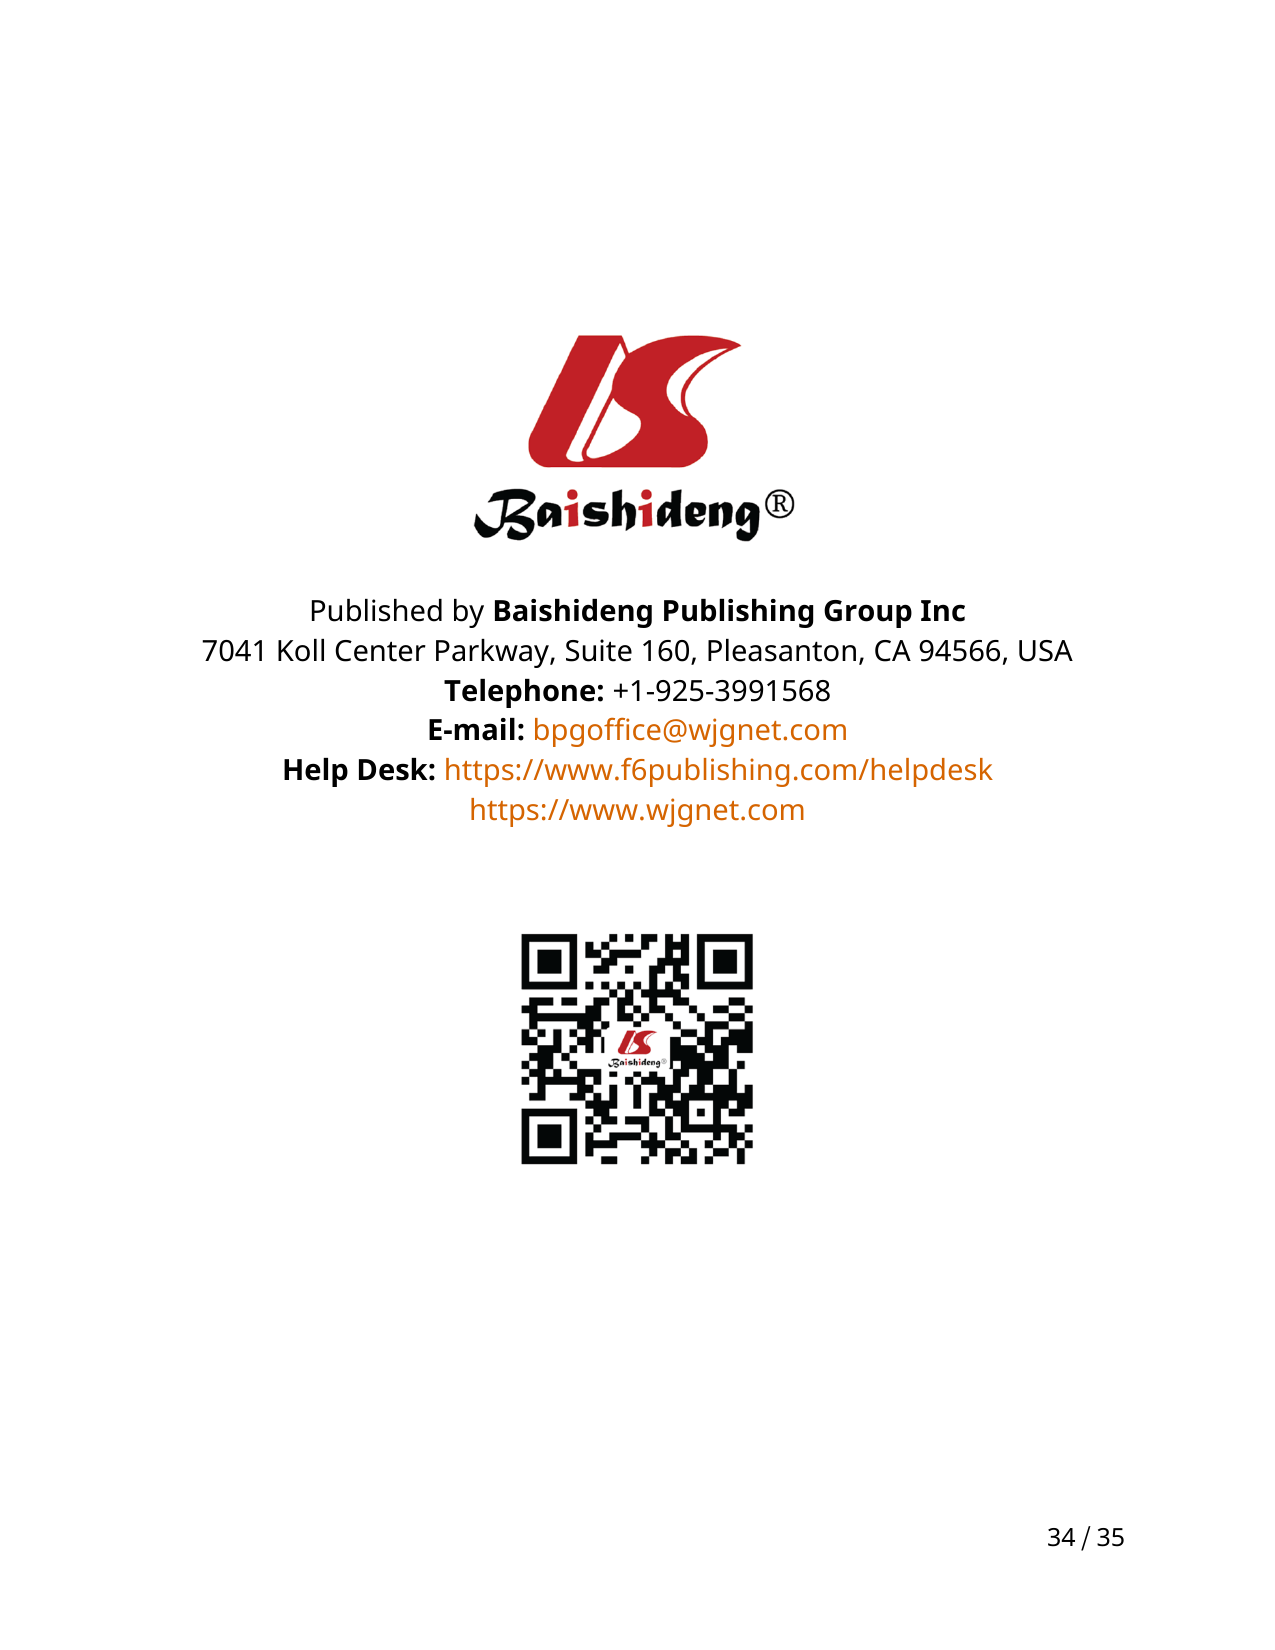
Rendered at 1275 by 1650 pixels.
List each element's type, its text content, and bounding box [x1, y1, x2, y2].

text E-mail: bpgoffice@wjgnet.com [150, 709, 1125, 749]
picture [518, 930, 757, 1167]
text Help Desk: https://www.f6publishing.com/helpdesk [150, 749, 1125, 789]
text https://www.wjgnet.com [150, 789, 1125, 828]
text Published by Baishideng Publishing Group Inc [150, 590, 1125, 630]
text 7041 Koll Center Parkway, Suite 160, Pleasanton, CA 94566, USA [150, 630, 1125, 670]
text Telephone: +1-925-3991568 [150, 670, 1125, 709]
picture [432, 320, 843, 557]
